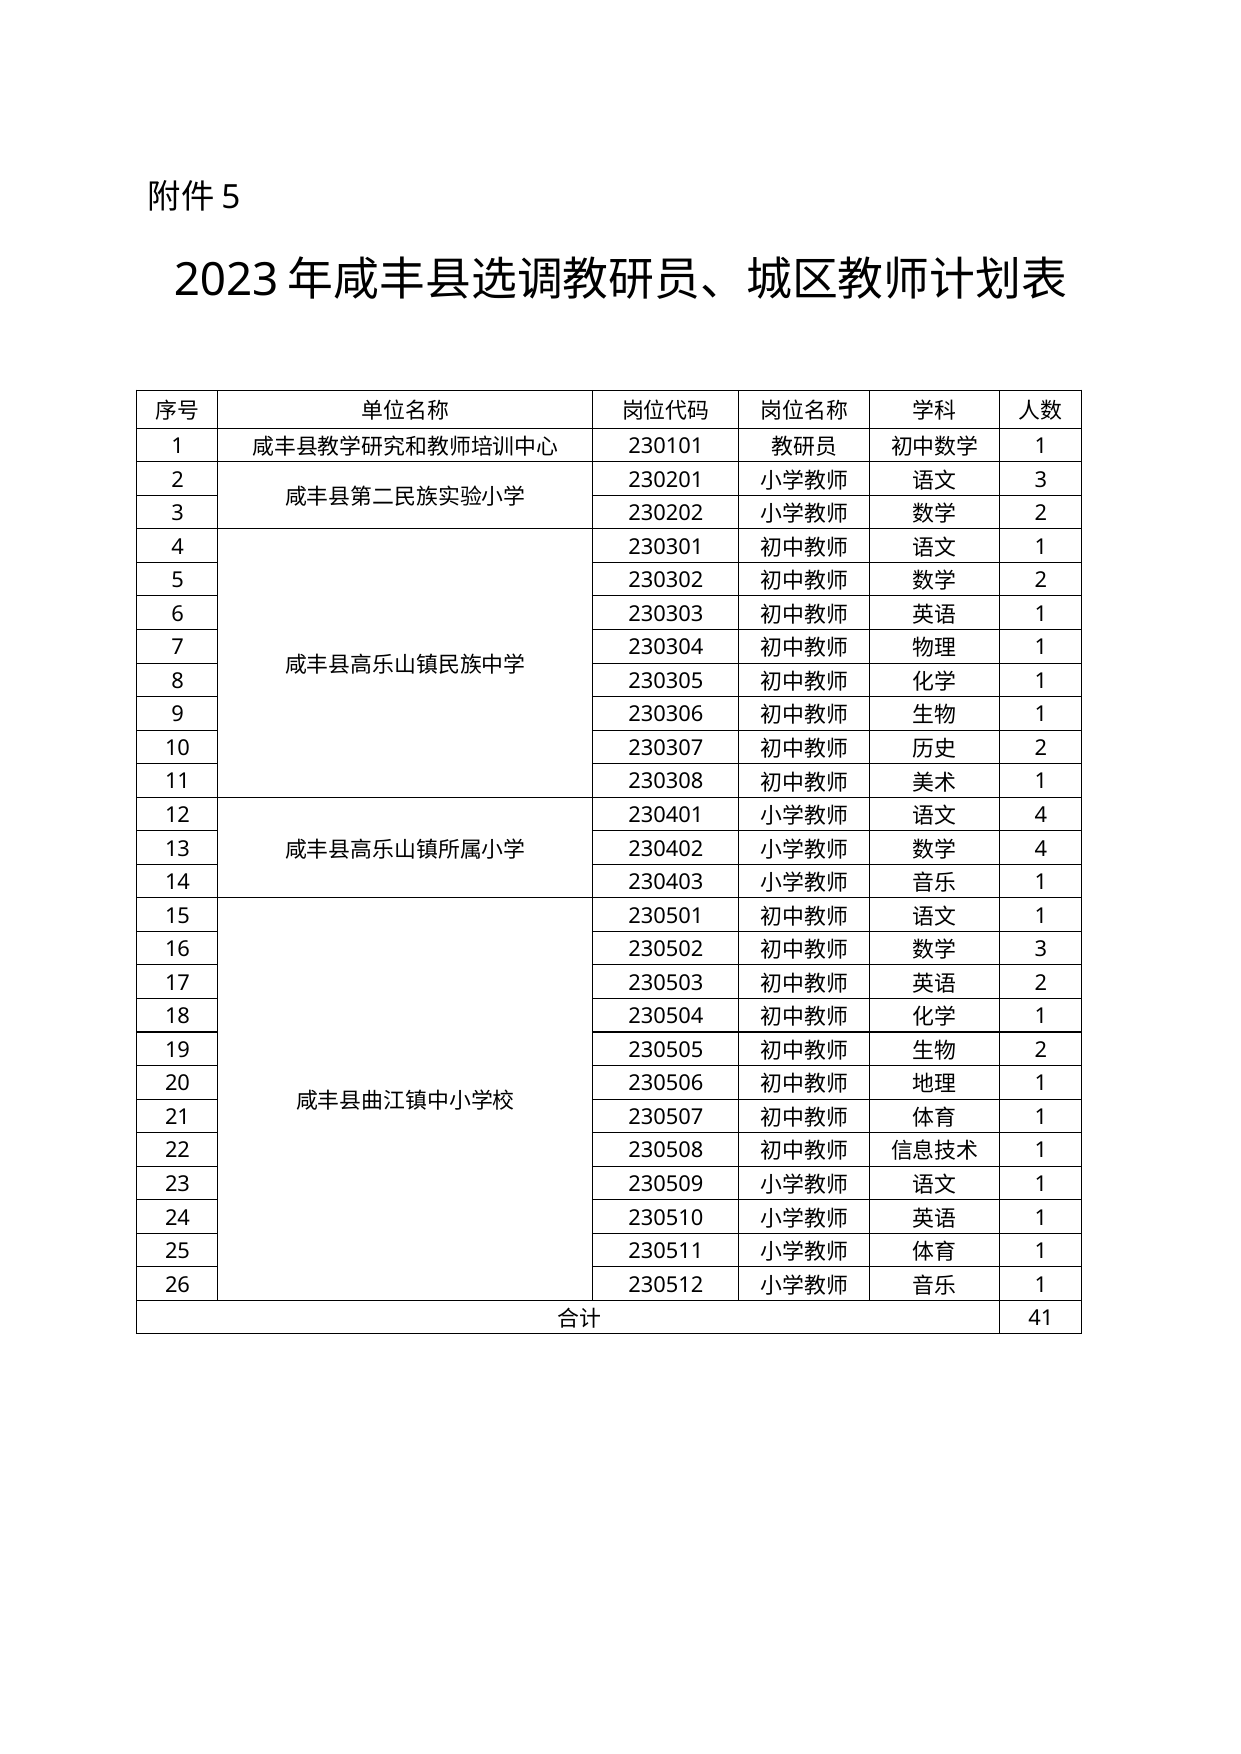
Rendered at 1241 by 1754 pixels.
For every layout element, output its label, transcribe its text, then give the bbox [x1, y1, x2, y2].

table_cell 1 [1000, 1267, 1081, 1300]
table_cell 22 [137, 1133, 217, 1166]
table_cell 语文 [870, 462, 999, 495]
table_cell 初中教师 [739, 1066, 869, 1098]
table_cell 230307 [593, 731, 738, 763]
table_cell 英语 [870, 965, 999, 998]
table_cell 4 [137, 529, 217, 562]
table_cell 2 [1000, 563, 1081, 595]
table_cell 小学教师 [739, 798, 869, 830]
table_cell 230305 [593, 664, 738, 696]
table_cell 230503 [593, 965, 738, 998]
table_cell 230507 [593, 1100, 738, 1132]
table_cell 数学 [870, 563, 999, 595]
table_cell 化学 [870, 664, 999, 696]
table_cell 2 [1000, 1033, 1081, 1065]
table_cell 230502 [593, 932, 738, 964]
table_cell 6 [137, 596, 217, 629]
table_cell 7 [137, 630, 217, 662]
table_header 单位名称 [218, 391, 592, 428]
table_cell 2 [137, 462, 217, 495]
table_cell 10 [137, 731, 217, 763]
table_cell 美术 [870, 764, 999, 797]
table_cell 3 [1000, 462, 1081, 495]
table_cell 3 [137, 496, 217, 528]
table_cell 初中教师 [739, 965, 869, 998]
table_cell 1 [1000, 1100, 1081, 1132]
table_cell 230202 [593, 496, 738, 528]
table_cell 230306 [593, 697, 738, 729]
table_cell 12 [137, 798, 217, 830]
table_cell 1 [1000, 1167, 1081, 1199]
table_cell 4 [1000, 798, 1081, 830]
table_cell 230505 [593, 1033, 738, 1065]
table_cell 小学教师 [739, 1234, 869, 1266]
table_cell 5 [137, 563, 217, 595]
table_cell 1 [1000, 664, 1081, 696]
table_cell 历史 [870, 731, 999, 763]
table_cell 1 [1000, 697, 1081, 729]
table_cell 数学 [870, 496, 999, 528]
table_cell 信息技术 [870, 1133, 999, 1166]
table_cell 物理 [870, 630, 999, 662]
table_cell 语文 [870, 898, 999, 931]
table_cell 1 [1000, 898, 1081, 931]
text 附件5 [148, 162, 1092, 227]
table_cell 初中教师 [739, 932, 869, 964]
table_cell 1 [1000, 529, 1081, 562]
table_cell 4 [1000, 831, 1081, 864]
table_cell 230304 [593, 630, 738, 662]
table_cell 230401 [593, 798, 738, 830]
table_cell 音乐 [870, 1267, 999, 1300]
table_cell 初中教师 [739, 764, 869, 797]
table_cell 230302 [593, 563, 738, 595]
table_cell 初中教师 [739, 999, 869, 1031]
table_cell 体育 [870, 1234, 999, 1266]
table_cell 小学教师 [739, 496, 869, 528]
table_cell 230508 [593, 1133, 738, 1166]
table_cell 17 [137, 965, 217, 998]
table_cell 41 [1000, 1301, 1081, 1333]
table_cell 2 [1000, 965, 1081, 998]
table_cell 1 [1000, 1133, 1081, 1166]
table_cell 3 [1000, 932, 1081, 964]
table_cell 教研员 [739, 429, 869, 461]
table_cell 语文 [870, 1167, 999, 1199]
table_cell 230506 [593, 1066, 738, 1098]
table_cell 230403 [593, 865, 738, 897]
table_cell 1 [1000, 1234, 1081, 1266]
table_header 学科 [870, 391, 999, 428]
table_cell 初中教师 [739, 898, 869, 931]
table_cell 230511 [593, 1234, 738, 1266]
table_cell 230201 [593, 462, 738, 495]
table_cell 初中教师 [739, 563, 869, 595]
table_cell 咸丰县教学研究和教师培训中心 [218, 429, 592, 461]
table_cell 初中教师 [739, 664, 869, 696]
table_cell 1 [1000, 1200, 1081, 1233]
table_cell 26 [137, 1267, 217, 1300]
table_cell 1 [1000, 630, 1081, 662]
table_cell 地理 [870, 1066, 999, 1098]
table_cell 初中教师 [739, 731, 869, 763]
table_cell 25 [137, 1234, 217, 1266]
table_cell 语文 [870, 529, 999, 562]
table_cell 9 [137, 697, 217, 729]
table_cell 11 [137, 764, 217, 797]
table_cell 体育 [870, 1100, 999, 1132]
table_cell 13 [137, 831, 217, 864]
table_cell 生物 [870, 697, 999, 729]
table_cell 1 [137, 429, 217, 461]
table_cell 20 [137, 1066, 217, 1098]
table_header 序号 [137, 391, 217, 428]
table_cell 化学 [870, 999, 999, 1031]
table_cell 小学教师 [739, 1267, 869, 1300]
table_cell 230504 [593, 999, 738, 1031]
table_cell 英语 [870, 1200, 999, 1233]
table_cell 230303 [593, 596, 738, 629]
table_cell 初中数学 [870, 429, 999, 461]
table_cell 初中教师 [739, 596, 869, 629]
table_cell 初中教师 [739, 1133, 869, 1166]
table_cell 初中教师 [739, 529, 869, 562]
table_cell 咸丰县第二民族实验小学 [218, 462, 592, 528]
table_cell 8 [137, 664, 217, 696]
table_cell 2 [1000, 496, 1081, 528]
table_cell 230308 [593, 764, 738, 797]
table_cell 小学教师 [739, 1167, 869, 1199]
table_cell 230402 [593, 831, 738, 864]
table_cell 数学 [870, 831, 999, 864]
table_cell 230301 [593, 529, 738, 562]
table_cell 230101 [593, 429, 738, 461]
table_cell 2 [1000, 731, 1081, 763]
table_cell 21 [137, 1100, 217, 1132]
table_cell 初中教师 [739, 630, 869, 662]
table_cell 音乐 [870, 865, 999, 897]
table_cell 16 [137, 932, 217, 964]
table_cell 咸丰县高乐山镇所属小学 [218, 798, 592, 897]
table_cell 23 [137, 1167, 217, 1199]
table_cell 19 [137, 1033, 217, 1065]
table_cell 生物 [870, 1033, 999, 1065]
table_cell 1 [1000, 1066, 1081, 1098]
table_cell 合计 [137, 1301, 999, 1333]
table_cell 小学教师 [739, 462, 869, 495]
table_cell 咸丰县高乐山镇民族中学 [218, 529, 592, 797]
table_cell 18 [137, 999, 217, 1031]
table_cell 1 [1000, 429, 1081, 461]
table_cell 英语 [870, 596, 999, 629]
table_cell 230509 [593, 1167, 738, 1199]
table_cell 小学教师 [739, 1200, 869, 1233]
table_cell 数学 [870, 932, 999, 964]
table_header 岗位代码 [593, 391, 738, 428]
table_header 岗位名称 [739, 391, 869, 428]
table_cell 语文 [870, 798, 999, 830]
table_cell 咸丰县曲江镇中小学校 [218, 898, 592, 1300]
table_cell 230510 [593, 1200, 738, 1233]
table_cell 1 [1000, 764, 1081, 797]
table_cell 初中教师 [739, 1100, 869, 1132]
table_cell 小学教师 [739, 865, 869, 897]
table_cell 230501 [593, 898, 738, 931]
table_cell 小学教师 [739, 831, 869, 864]
table_cell 24 [137, 1200, 217, 1233]
table_cell 1 [1000, 865, 1081, 897]
table_cell 初中教师 [739, 1033, 869, 1065]
table_cell 15 [137, 898, 217, 931]
table_cell 1 [1000, 596, 1081, 629]
text 2023年咸丰县选调教研员、城区教师计划表 [148, 227, 1092, 324]
table_cell 230512 [593, 1267, 738, 1300]
table_header 人数 [1000, 391, 1081, 428]
table_cell 初中教师 [739, 697, 869, 729]
table_cell 14 [137, 865, 217, 897]
table_cell 1 [1000, 999, 1081, 1031]
